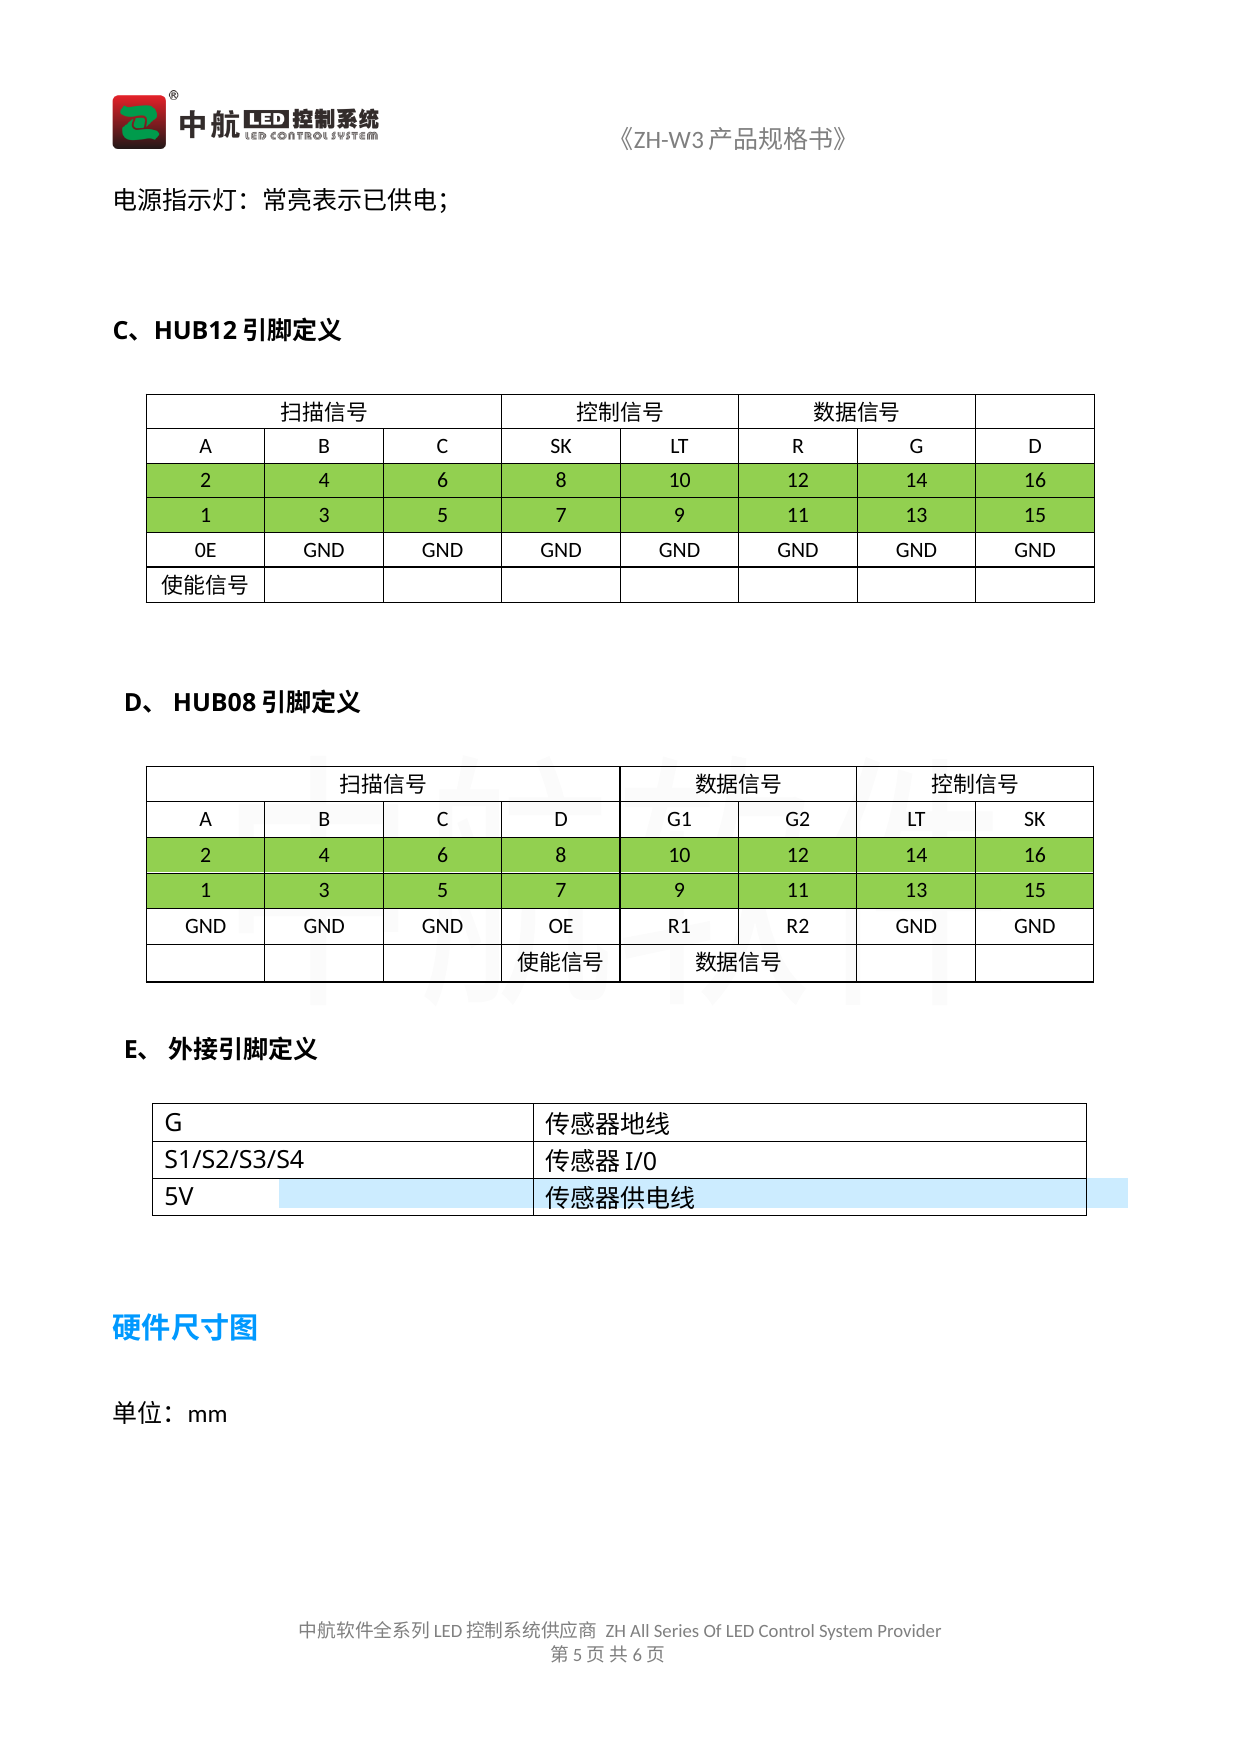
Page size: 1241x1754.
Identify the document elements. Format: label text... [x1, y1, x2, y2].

table_header [976, 395, 1094, 428]
table_cell [976, 945, 1093, 981]
table_cell 11 [739, 498, 857, 532]
table_cell [858, 568, 975, 602]
table_cell 13 [858, 498, 975, 532]
table_cell GND [976, 909, 1093, 944]
table_cell [147, 945, 264, 981]
picture [112, 90, 389, 149]
table_cell 13 [857, 874, 975, 908]
table_header 控制信号 [857, 767, 1093, 801]
table_header 扫描信号 [147, 395, 501, 428]
text 电源指示灯：常亮表示已供电； [112, 166, 1128, 231]
table_header 数据信号 [621, 767, 856, 801]
table_cell 8 [502, 464, 620, 497]
table_cell G2 [739, 802, 856, 837]
table_cell [976, 568, 1094, 602]
table_header 扫描信号 [147, 767, 619, 801]
table_cell GND [621, 533, 738, 566]
table_cell 传感器供电线 [534, 1179, 1086, 1215]
table_cell 3 [265, 874, 383, 908]
table_cell [621, 568, 738, 602]
table_cell S1/S2/S3/S4 [153, 1142, 533, 1178]
table_cell 数据信号 [621, 945, 856, 981]
table_cell [739, 568, 857, 602]
table_cell GND [502, 533, 620, 566]
table_cell 15 [976, 874, 1093, 908]
table_cell 5 [384, 498, 501, 532]
table_cell [502, 568, 620, 602]
text C、HUB12引脚定义 [112, 296, 1128, 361]
text 硬件尺寸图 [112, 1163, 1128, 1358]
table_cell [265, 945, 383, 981]
table_cell C [384, 802, 501, 837]
table_cell GND [265, 909, 383, 944]
table_cell 4 [265, 838, 383, 872]
table_cell 6 [384, 464, 501, 497]
table_cell 4 [265, 464, 383, 497]
table_cell 使能信号 [502, 945, 619, 981]
table_cell B [265, 429, 383, 463]
table_cell G1 [621, 802, 738, 837]
table_cell GND [857, 909, 975, 944]
table_cell SK [502, 429, 620, 463]
table_cell 0E [147, 533, 264, 566]
table_cell 16 [976, 464, 1094, 497]
table_cell 9 [621, 498, 738, 532]
table_cell R [739, 429, 857, 463]
table_cell [384, 945, 501, 981]
list 外接引脚定义 [123, 1015, 1128, 1080]
table_cell GND [976, 533, 1094, 566]
text 单位：mm [112, 1379, 1128, 1444]
table_cell 15 [976, 498, 1094, 532]
table_cell 11 [739, 874, 856, 908]
table_header 数据信号 [739, 395, 975, 428]
table_cell [857, 945, 975, 981]
table_cell GND [147, 909, 264, 944]
table_cell B [265, 802, 383, 837]
table_cell GND [858, 533, 975, 566]
table_cell SK [976, 802, 1093, 837]
table_cell A [147, 802, 264, 837]
table_cell 14 [858, 464, 975, 497]
table_cell 7 [502, 874, 619, 908]
table_cell 16 [976, 838, 1093, 872]
table_cell [265, 568, 383, 602]
table_cell GND [384, 533, 501, 566]
table_header 控制信号 [502, 395, 738, 428]
table_cell LT [621, 429, 738, 463]
table_cell 5V [153, 1179, 533, 1215]
table_cell 1 [147, 498, 264, 532]
table_cell R1 [621, 909, 738, 944]
table_cell D [976, 429, 1094, 463]
table_cell 9 [621, 874, 738, 908]
table_header 传感器地线 [534, 1104, 1086, 1141]
table_cell GND [739, 533, 857, 566]
table_cell 6 [384, 838, 501, 872]
table_cell 2 [147, 838, 264, 872]
table_cell OE [502, 909, 619, 944]
table_cell [384, 568, 501, 602]
table_cell 3 [265, 498, 383, 532]
table_cell D [502, 802, 619, 837]
table_cell 8 [502, 838, 619, 872]
table_cell G [858, 429, 975, 463]
table_cell A [147, 429, 264, 463]
table_cell LT [857, 802, 975, 837]
table_cell 7 [502, 498, 620, 532]
table_cell 传感器I/0 [534, 1142, 1086, 1178]
table_cell 10 [621, 838, 738, 872]
table_cell GND [384, 909, 501, 944]
table_cell 10 [621, 464, 738, 497]
table_cell 5 [384, 874, 501, 908]
table_cell 12 [739, 464, 857, 497]
table_cell 使能信号 [147, 568, 264, 602]
table_cell 14 [857, 838, 975, 872]
table_cell R2 [739, 909, 856, 944]
table_cell C [384, 429, 501, 463]
table_cell GND [265, 533, 383, 566]
table_cell 2 [147, 464, 264, 497]
table_cell 12 [739, 838, 856, 872]
table_cell 1 [147, 874, 264, 908]
table_header G [153, 1104, 533, 1141]
list HUB08引脚定义 [123, 668, 1128, 733]
